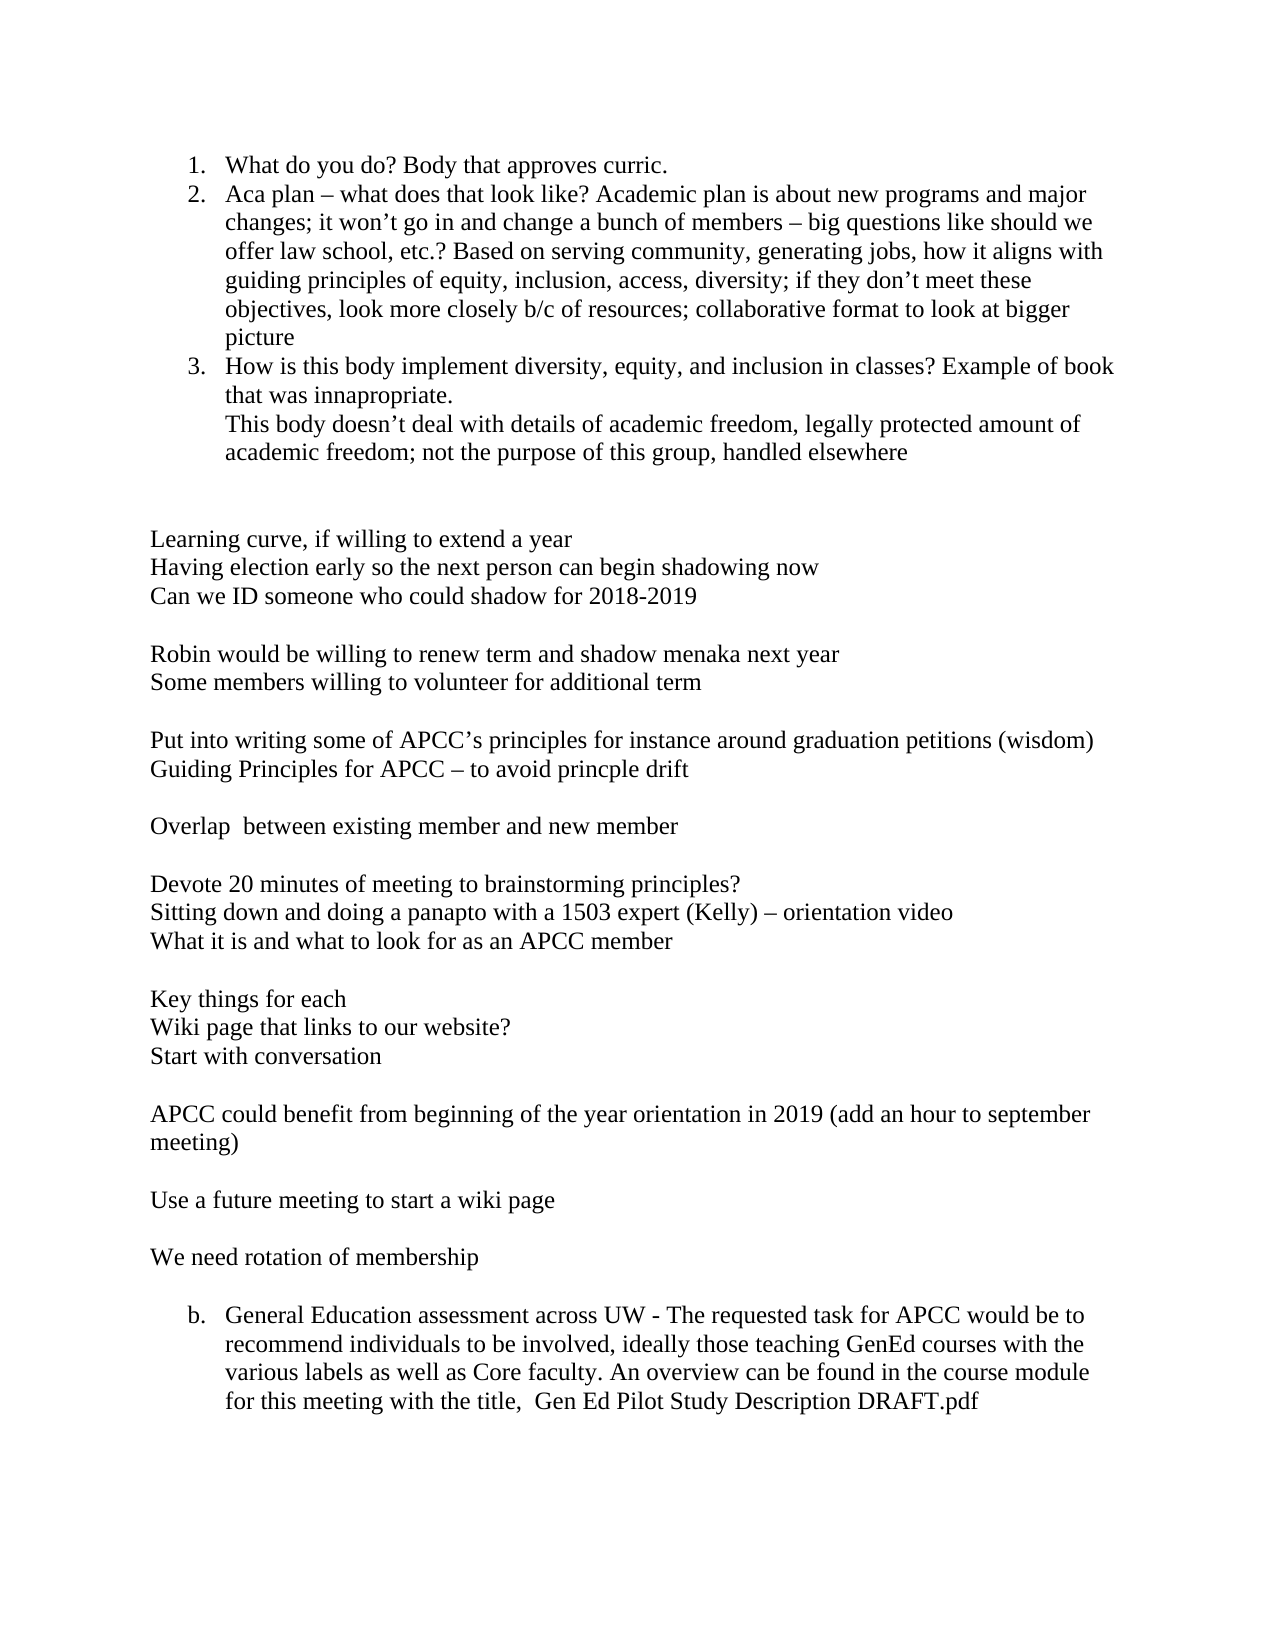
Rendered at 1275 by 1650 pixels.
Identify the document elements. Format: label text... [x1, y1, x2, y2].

text Put into writing some of APCC’s principles for instance around graduation petitions (wisdom) [150, 725, 1125, 754]
text Use a future meeting to start a wiki page [150, 1185, 1125, 1214]
text Having election early so the next person can begin shadowing now [150, 552, 1125, 581]
text Overlap between existing member and new member [150, 811, 1125, 840]
text Robin would be willing to renew term and shadow menaka next year [150, 639, 1125, 667]
list Aca plan – what does that look like? Academic plan is about new programs and major changes; it won’t go in and change a bunch of members – big questions like should we offer law school, etc.? Based on serving community, generating jobs, how it aligns with guiding principles of equity, inclusion, access, diversity; if they don’t meet these objectives, look more closely b/c of resources; collaborative format to look at bigger picture [187, 179, 1125, 351]
text APCC could benefit from beginning of the year orientation in 2019 (add an hour to september meeting) [150, 1099, 1125, 1156]
text What it is and what to look for as an APCC member [150, 926, 1125, 955]
text Devote 20 minutes of meeting to brainstorming principles? [150, 869, 1125, 897]
list How is this body implement diversity, equity, and inclusion in classes? Example of book that was innapropriate. [187, 351, 1125, 409]
list General Education assessment across UW - The requested task for APCC would be to recommend individuals to be involved, ideally those teaching GenEd courses with the various labels as well as Core faculty. An overview can be found in the course module for this meeting with the title, Gen Ed Pilot Study Description DRAFT.pdf [187, 1300, 1125, 1415]
text Can we ID someone who could shadow for 2018-2019 [150, 581, 1125, 610]
text Learning curve, if willing to extend a year [150, 524, 1125, 552]
text Guiding Principles for APCC – to avoid princple drift [150, 754, 1125, 782]
list What do you do? Body that approves curric. [187, 150, 1125, 179]
text Some members willing to volunteer for additional term [150, 667, 1125, 696]
text Wiki page that links to our website? [150, 1012, 1125, 1041]
text We need rotation of membership [150, 1242, 1125, 1271]
text Sitting down and doing a panapto with a 1503 expert (Kelly) – orientation video [150, 897, 1125, 926]
list This body doesn’t deal with details of academic freedom, legally protected amount of academic freedom; not the purpose of this group, handled elsewhere [225, 409, 1125, 466]
text Start with conversation [150, 1041, 1125, 1070]
text Key things for each [150, 984, 1125, 1012]
